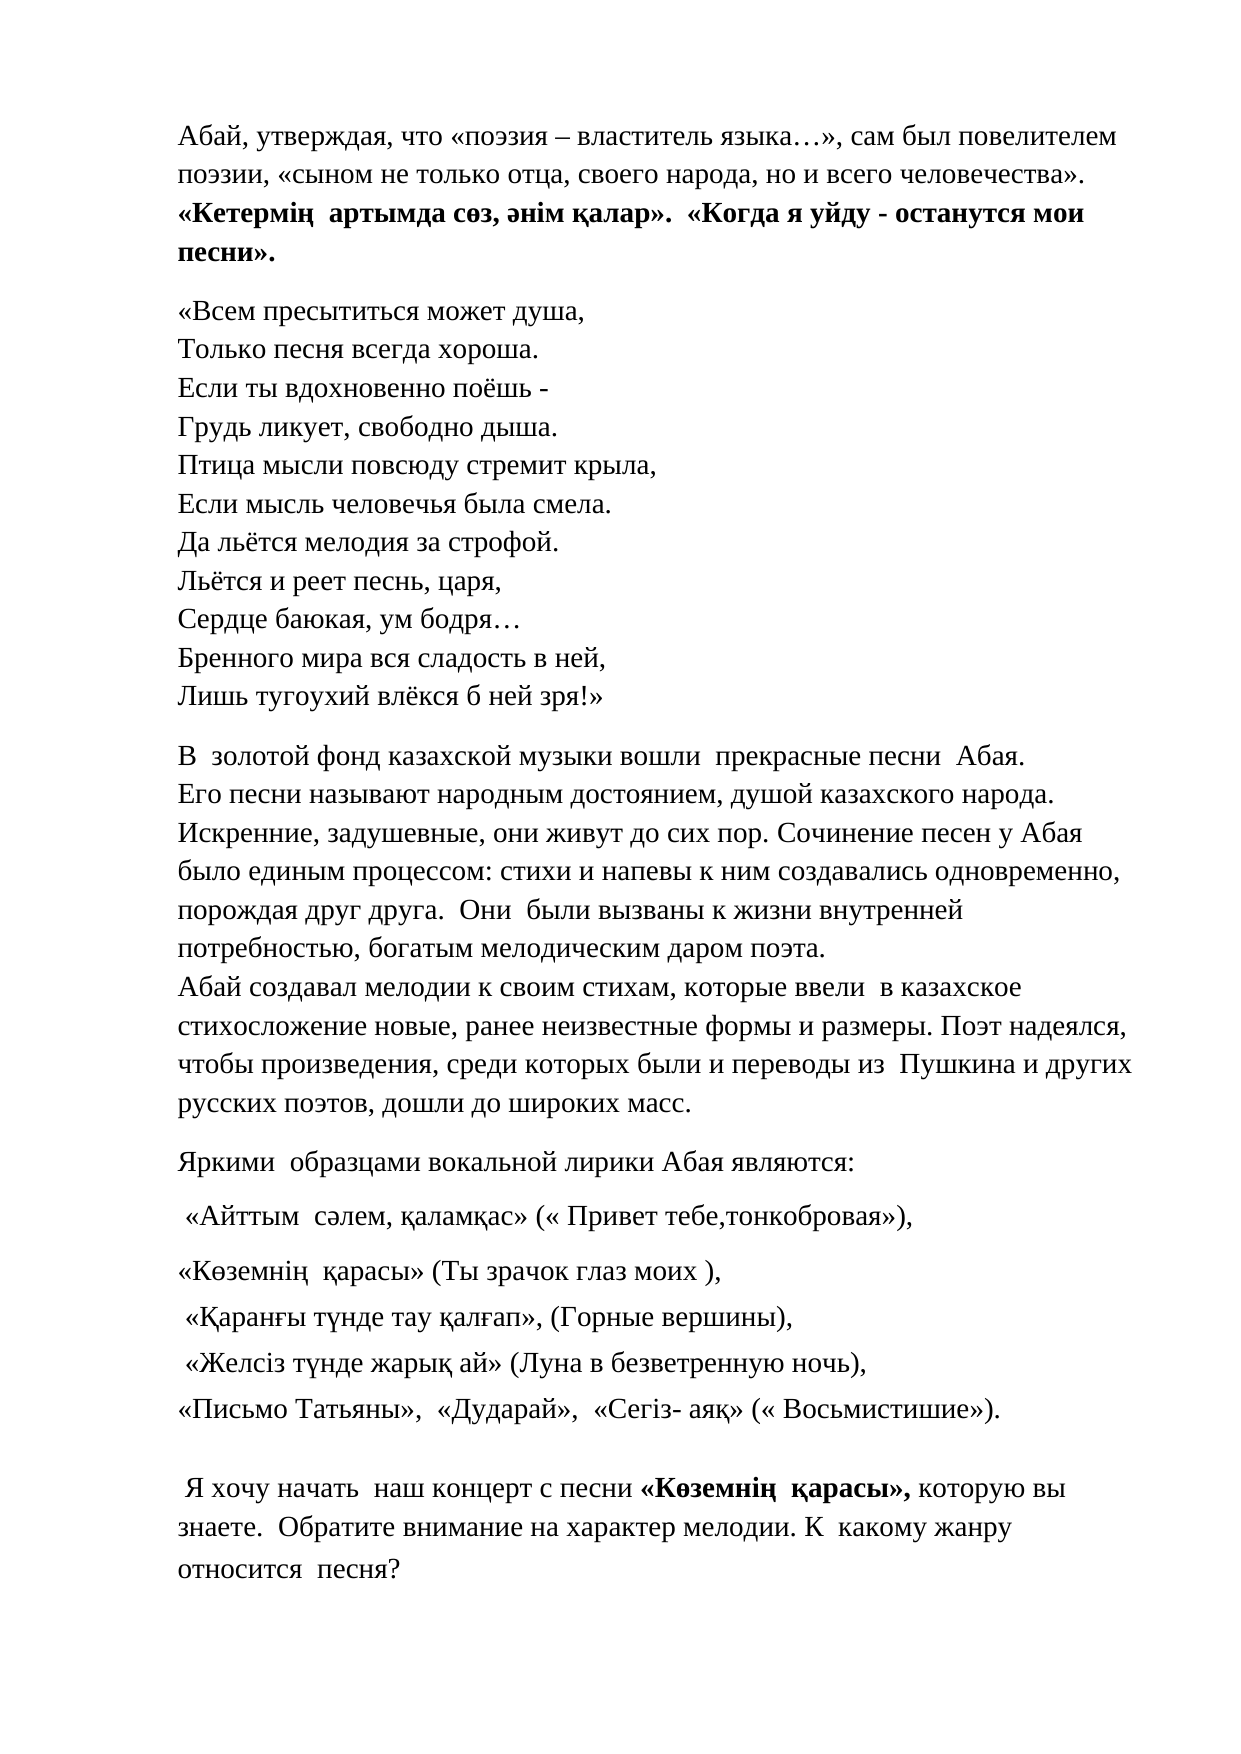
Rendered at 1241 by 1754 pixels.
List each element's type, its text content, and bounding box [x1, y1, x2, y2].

text «Көземнің қарасы» (Ты зрачок глаз моих ), [177, 1253, 1152, 1286]
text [177, 1471, 1152, 1586]
text «Айттым сәлем, қаламқас» (« Привет тебе,тонкобровая»), [177, 1198, 1152, 1232]
text «Всем пресытиться может душа, Только песня всегда хороша. Если ты вдохновенно поёшь - Грудь ликует, свободно дыша. Птица мысли повсюду стремит крыла, Если мысль человечья была смела. Да льётся мелодия за строфой. Льётся и реет песнь, царя, Сердце баюкая, ум бодря… Бренного мира вся сладость в ней, Лишь тугоухий влёкся б ней зря!» [177, 293, 1152, 712]
text Яркими образцами вокальной лирики Абая являются: [177, 1144, 1152, 1178]
text Абай создавал мелодии к своим стихам, которые ввели в казахское стихосложение новые, ранее неизвестные формы и размеры. Поэт надеялся, чтобы произведения, среди которых были и переводы из Пушкина и других русских поэтов, дошли до широких масс. [177, 969, 1152, 1118]
text В золотой фонд казахской музыки вошли прекрасные песни Абая. Его песни называют народным достоянием, душой казахского народа. Искренние, задушевные, они живут до сих пор. Сочинение песен у Абая было единым процессом: стихи и напевы к ним создавались одновременно, порождая друг друга. Они были вызваны к жизни внутренней потребностью, богатым мелодическим даром поэта. [177, 738, 1152, 964]
text «Письмо Татьяны», «Дударай», «Сегіз- аяқ» (« Восьмистишие»). [177, 1391, 1152, 1424]
text «Желсіз түнде жарық ай» (Луна в безветренную ночь), [177, 1345, 1152, 1378]
text Абай, утверждая, что «поэзия – властитель языка…», сам был повелителем поэзии, «сыном не только отца, своего народа, но и всего человечества». «Кетермің артымда сөз, әнім қалар». «Когда я уйду - останутся мои песни». [177, 118, 1152, 267]
text «Қаранғы түнде тау қалғап», (Горные вершины), [177, 1299, 1152, 1332]
